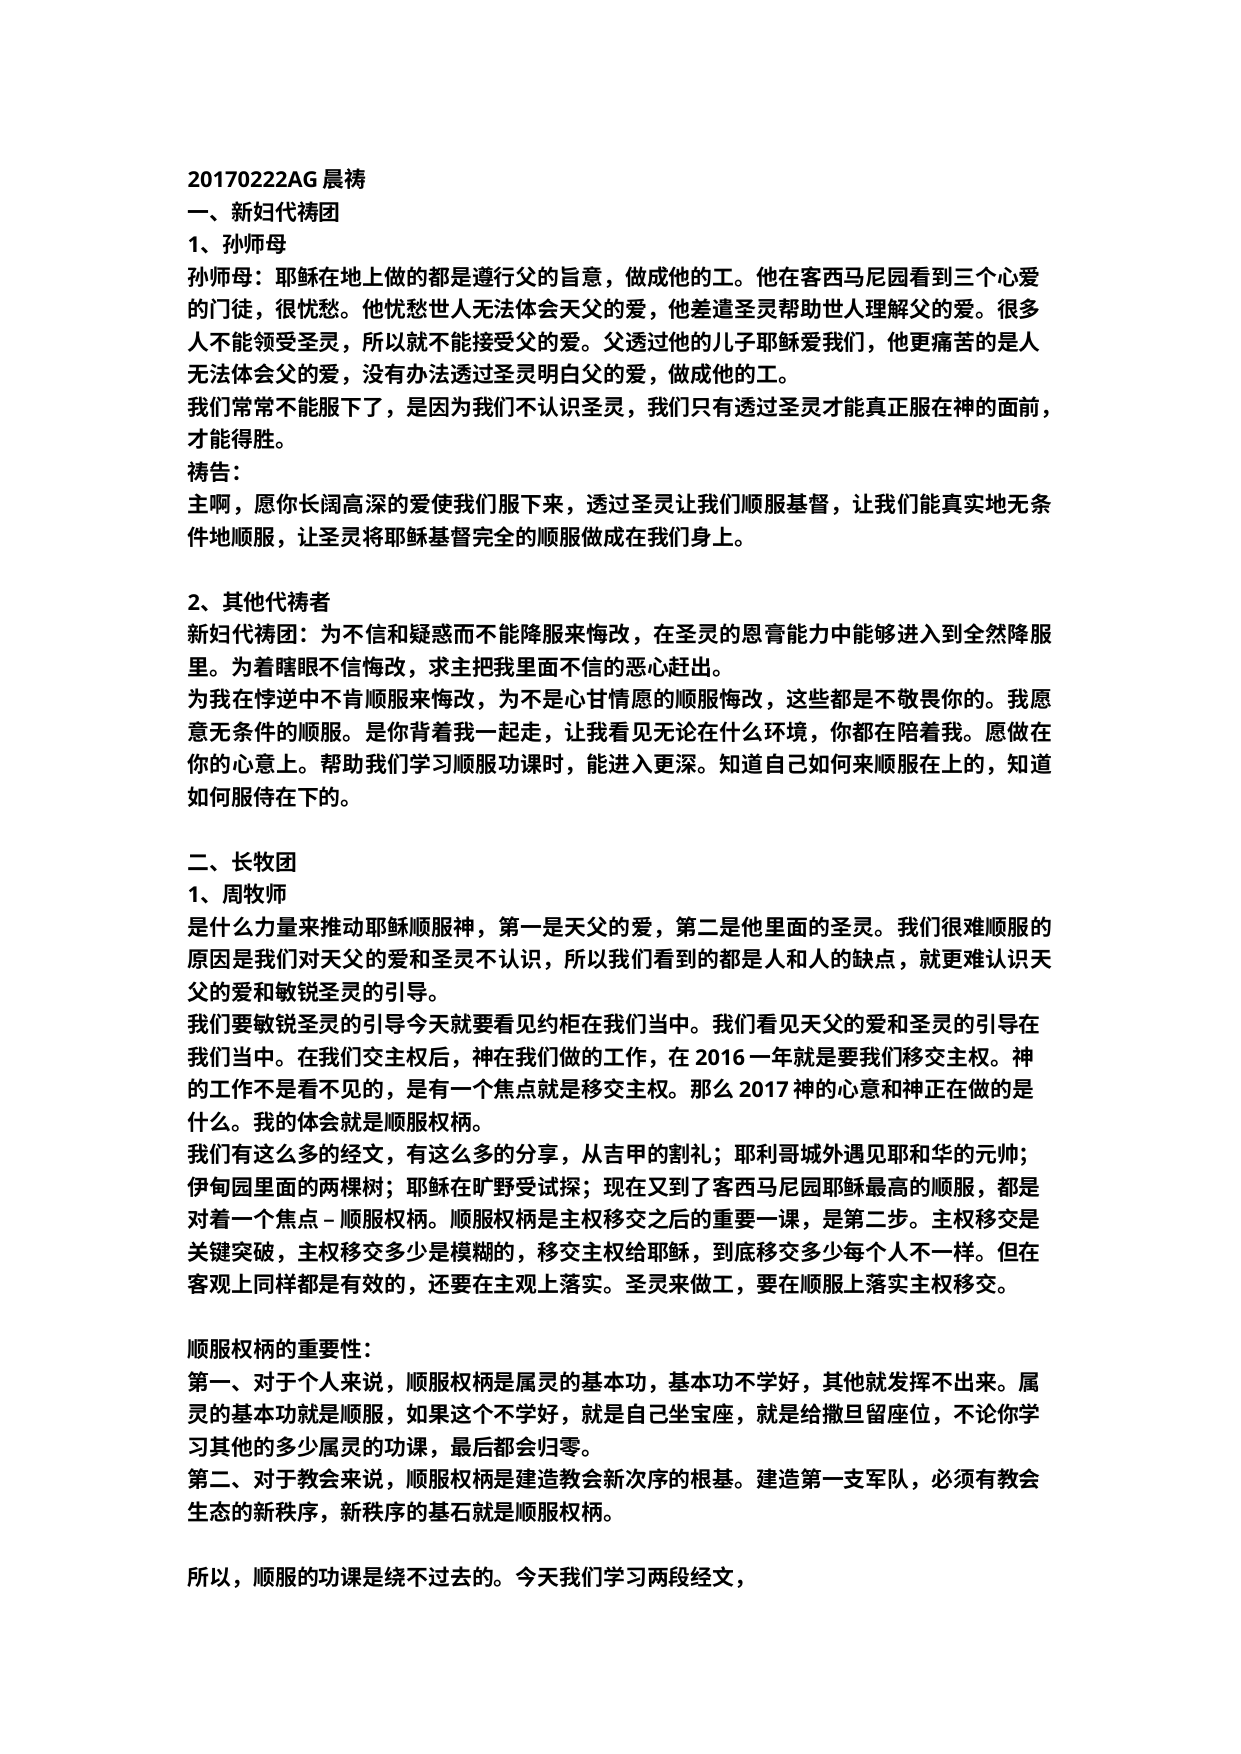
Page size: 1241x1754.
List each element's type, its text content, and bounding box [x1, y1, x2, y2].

text 1、周牧师 [187, 877, 1053, 909]
text 二、长牧团 [187, 844, 1053, 877]
text 一、新妇代祷团 [187, 194, 1053, 227]
text 我们有这么多的经文，有这么多的分享，从吉甲的割礼；耶利哥城外遇见耶和华的元帅；伊甸园里面的两棵树；耶稣在旷野受试探；现在又到了客西马尼园耶稣最高的顺服，都是对着一个焦点 – 顺服权柄。顺服权柄是主权移交之后的重要一课，是第二步。主权移交是关键突破，主权移交多少是模糊的，移交主权给耶稣，到底移交多少每个人不一样。但在客观上同样都是有效的，还要在主观上落实。圣灵来做工，要在顺服上落实主权移交。 [187, 1137, 1053, 1299]
text 新妇代祷团：为不信和疑惑而不能降服来悔改，在圣灵的恩膏能力中能够进入到全然降服里。为着瞎眼不信悔改，求主把我里面不信的恶心赶出。 [187, 617, 1053, 682]
text 所以，顺服的功课是绕不过去的。今天我们学习两段经文， [187, 1559, 1053, 1592]
text 1、孙师母 [187, 227, 1053, 259]
text 是什么力量来推动耶稣顺服神，第一是天父的爱，第二是他里面的圣灵。我们很难顺服的原因是我们对天父的爱和圣灵不认识，所以我们看到的都是人和人的缺点，就更难认识天父的爱和敏锐圣灵的引导。 [187, 909, 1053, 1007]
text 顺服权柄的重要性： [187, 1332, 1053, 1364]
text 主啊，愿你长阔高深的爱使我们服下来，透过圣灵让我们顺服基督，让我们能真实地无条件地顺服，让圣灵将耶稣基督完全的顺服做成在我们身上。 [187, 487, 1053, 552]
text 我们常常不能服下了，是因为我们不认识圣灵，我们只有透过圣灵才能真正服在神的面前，才能得胜。 [187, 389, 1053, 454]
text 孙师母：耶稣在地上做的都是遵行父的旨意，做成他的工。他在客西马尼园看到三个心爱的门徒，很忧愁。他忧愁世人无法体会天父的爱，他差遣圣灵帮助世人理解父的爱。很多人不能领受圣灵，所以就不能接受父的爱。父透过他的儿子耶稣爱我们，他更痛苦的是人无法体会父的爱，没有办法透过圣灵明白父的爱，做成他的工。 [187, 259, 1053, 389]
text 我们要敏锐圣灵的引导今天就要看见约柜在我们当中。我们看见天父的爱和圣灵的引导在我们当中。在我们交主权后，神在我们做的工作，在2016一年就是要我们移交主权。神的工作不是看不见的，是有一个焦点就是移交主权。那么2017神的心意和神正在做的是什么。我的体会就是顺服权柄。 [187, 1007, 1053, 1137]
text 第一、对于个人来说，顺服权柄是属灵的基本功，基本功不学好，其他就发挥不出来。属灵的基本功就是顺服，如果这个不学好，就是自己坐宝座，就是给撒旦留座位，不论你学习其他的多少属灵的功课，最后都会归零。 [187, 1364, 1053, 1462]
text 20170222AG晨祷 [187, 162, 1053, 194]
text 为我在悖逆中不肯顺服来悔改，为不是心甘情愿的顺服悔改，这些都是不敬畏你的。我愿意无条件的顺服。是你背着我一起走，让我看见无论在什么环境，你都在陪着我。愿做在你的心意上。帮助我们学习顺服功课时，能进入更深。知道自己如何来顺服在上的，知道如何服侍在下的。 [187, 682, 1053, 812]
text 第二、对于教会来说，顺服权柄是建造教会新次序的根基。建造第一支军队，必须有教会生态的新秩序，新秩序的基石就是顺服权柄。 [187, 1462, 1053, 1527]
text 祷告： [187, 454, 1053, 487]
text 2、其他代祷者 [187, 584, 1053, 617]
